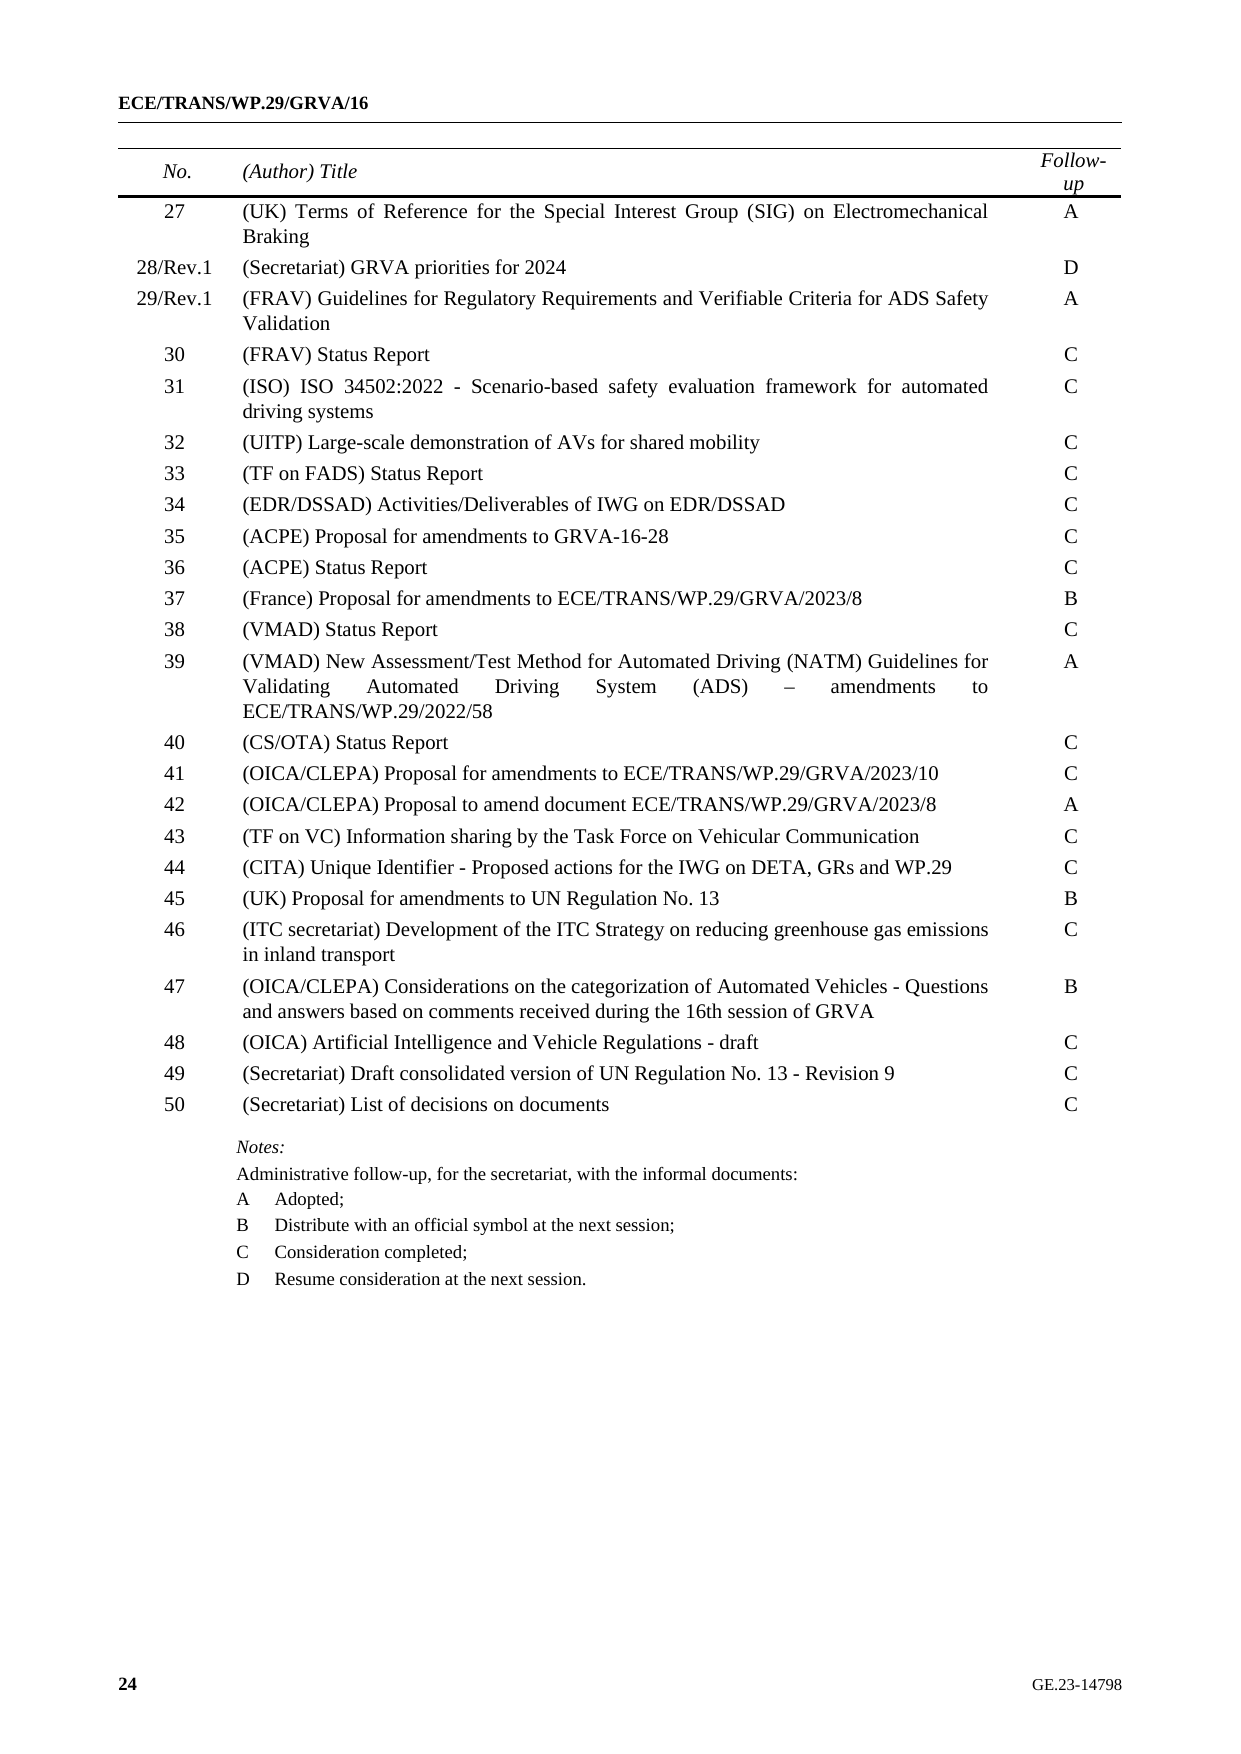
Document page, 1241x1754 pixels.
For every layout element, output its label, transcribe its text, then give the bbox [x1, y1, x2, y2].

table_cell 39 [118, 645, 230, 726]
table_header Follow-up [1019, 149, 1121, 194]
text C Consideration completed; [236, 1238, 1122, 1263]
table_cell C [1019, 726, 1122, 757]
table_cell C [1019, 1057, 1122, 1088]
table_cell C [1019, 613, 1122, 644]
text Administrative follow-up, for the secretariat, with the informal documents: A Adopted; [236, 1159, 1122, 1209]
table_cell (ITC secretariat) Development of the ITC Strategy on reducing greenhouse gas emissions in inland transport [230, 913, 1019, 969]
table_cell C [1019, 551, 1122, 582]
table_cell (OICA/CLEPA) Proposal for amendments to ECE/TRANS/WP.29/GRVA/2023/10 [230, 757, 1019, 788]
table_cell 41 [118, 757, 230, 788]
table_cell 35 [118, 520, 230, 551]
table_cell 28/Rev.1 [118, 251, 230, 282]
table_cell B [1019, 582, 1122, 613]
table_cell D [1019, 251, 1122, 282]
table_cell 49 [118, 1057, 230, 1088]
table_cell (ACPE) Proposal for amendments to GRVA-16-28 [230, 520, 1019, 551]
table_cell (UITP) Large-scale demonstration of AVs for shared mobility [230, 426, 1019, 457]
table_cell (Secretariat) GRVA priorities for 2024 [230, 251, 1019, 282]
table_cell 42 [118, 788, 230, 819]
table_cell (Secretariat) Draft consolidated version of UN Regulation No. 13 - Revision 9 [230, 1057, 1019, 1088]
table_cell (ACPE) Status Report [230, 551, 1019, 582]
table_cell C [1019, 757, 1122, 788]
table_cell C [1019, 820, 1122, 851]
table_cell B [1019, 882, 1122, 913]
table_cell 29/Rev.1 [118, 282, 230, 338]
table_cell (FRAV) Status Report [230, 338, 1019, 369]
table_cell C [1019, 457, 1122, 488]
table_cell 45 [118, 882, 230, 913]
table_cell 27 [118, 198, 230, 251]
table_cell B [1019, 970, 1122, 1026]
table_cell 37 [118, 582, 230, 613]
table_cell A [1019, 282, 1122, 338]
table_header No. [118, 149, 230, 194]
table_cell 48 [118, 1026, 230, 1057]
table_cell C [1019, 488, 1122, 519]
table_cell (ISO) ISO 34502:2022 - Scenario-based safety evaluation framework for automated driving systems [230, 370, 1019, 426]
table_cell C [1019, 520, 1122, 551]
table_cell (Secretariat) List of decisions on documents [230, 1088, 1019, 1119]
table_cell C [1019, 1026, 1122, 1057]
table_cell A [1019, 645, 1122, 726]
table_cell 32 [118, 426, 230, 457]
table_cell 46 [118, 913, 230, 969]
table_cell (TF on VC) Information sharing by the Task Force on Vehicular Communication [230, 820, 1019, 851]
table_cell 38 [118, 613, 230, 644]
text Notes: [236, 1132, 1122, 1157]
table_cell 36 [118, 551, 230, 582]
table_cell C [1019, 851, 1122, 882]
table_cell C [1019, 913, 1122, 969]
table_cell A [1019, 195, 1122, 251]
table_cell A [1019, 788, 1122, 819]
table_cell 34 [118, 488, 230, 519]
table_cell 40 [118, 726, 230, 757]
table_cell (VMAD) New Assessment/Test Method for Automated Driving (NATM) Guidelines for Validating Automated Driving System (ADS) – amendments to ECE/TRANS/WP.29/2022/58 [230, 645, 1019, 726]
table_cell (FRAV) Guidelines for Regulatory Requirements and Verifiable Criteria for ADS Safety Validation [230, 282, 1019, 338]
text B Distribute with an official symbol at the next session; [236, 1211, 1122, 1236]
table_cell (OICA/CLEPA) Proposal to amend document ECE/TRANS/WP.29/GRVA/2023/8 [230, 788, 1019, 819]
table_cell C [1019, 338, 1122, 369]
table_cell (TF on FADS) Status Report [230, 457, 1019, 488]
table_header (Author) Title [230, 149, 1019, 194]
table_cell 30 [118, 338, 230, 369]
table_cell 47 [118, 970, 230, 1026]
table_cell C [1019, 426, 1122, 457]
table_cell (EDR/DSSAD) Activities/Deliverables of IWG on EDR/DSSAD [230, 488, 1019, 519]
table_cell (UK) Terms of Reference for the Special Interest Group (SIG) on Electromechanical Braking [230, 198, 1019, 251]
table_cell (UK) Proposal for amendments to UN Regulation No. 13 [230, 882, 1019, 913]
table_cell 33 [118, 457, 230, 488]
table_cell (OICA/CLEPA) Considerations on the categorization of Automated Vehicles - Questions and answers based on comments received during the 16th session of GRVA [230, 970, 1019, 1026]
table_cell (VMAD) Status Report [230, 613, 1019, 644]
table_cell 31 [118, 370, 230, 426]
text D Resume consideration at the next session. [236, 1264, 1122, 1289]
table_cell (France) Proposal for amendments to ECE/TRANS/WP.29/GRVA/2023/8 [230, 582, 1019, 613]
table_cell (CITA) Unique Identifier - Proposed actions for the IWG on DETA, GRs and WP.29 [230, 851, 1019, 882]
table_cell 43 [118, 820, 230, 851]
table_cell 44 [118, 851, 230, 882]
table_cell 50 [118, 1088, 230, 1119]
table_cell C [1019, 1088, 1122, 1119]
table_cell C [1019, 370, 1122, 426]
table_cell (CS/OTA) Status Report [230, 726, 1019, 757]
table_cell (OICA) Artificial Intelligence and Vehicle Regulations - draft [230, 1026, 1019, 1057]
